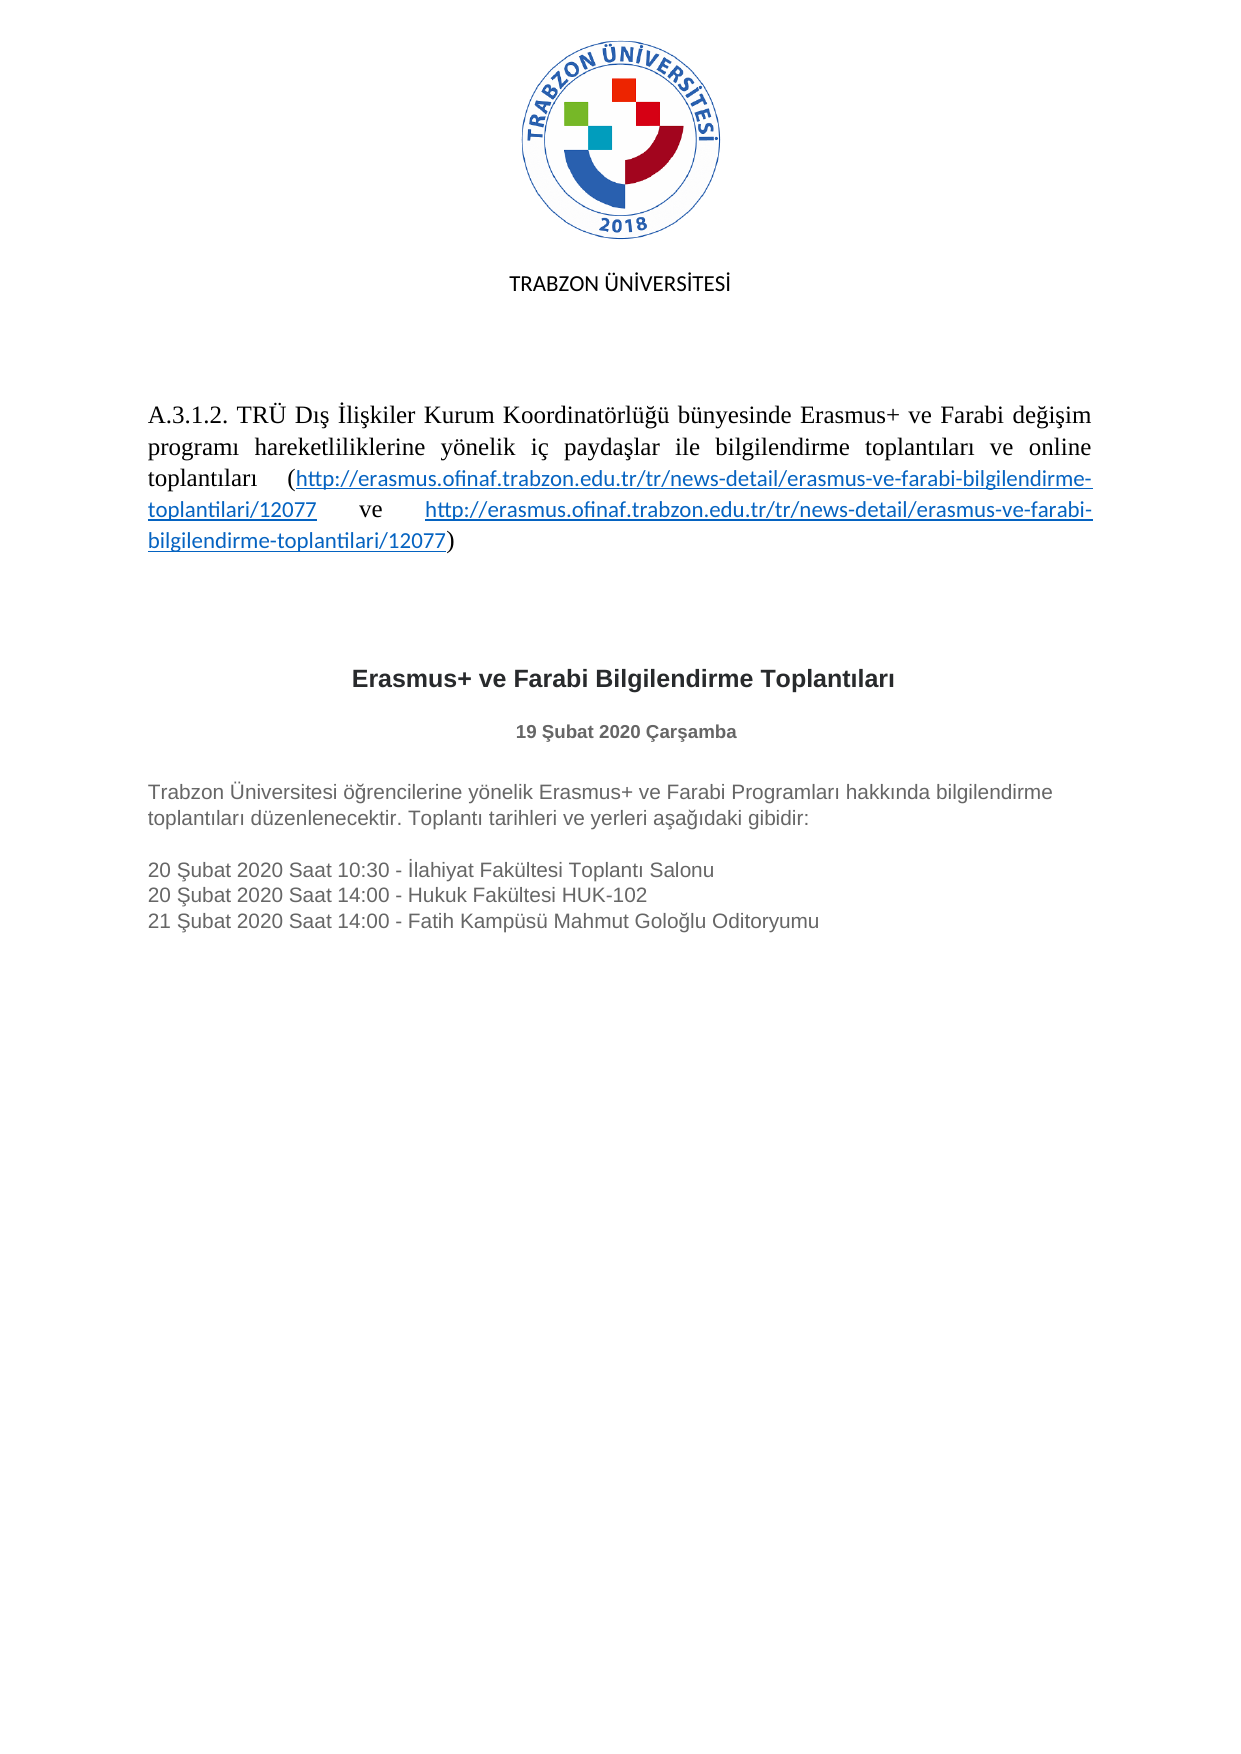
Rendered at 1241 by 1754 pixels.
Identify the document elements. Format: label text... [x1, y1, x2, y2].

text TRABZON ÜNİVERSİTESİ [148, 269, 1093, 297]
picture [510, 29, 731, 250]
subtitle Erasmus+ ve Farabi Bilgilendirme Toplantıları [154, 664, 1093, 692]
subtitle 19 Şubat 2020 Çarşamba [154, 721, 1093, 743]
text Trabzon Üniversitesi öğrencilerine yönelik Erasmus+ ve Farabi Programları hakkında bilgilendirme toplantıları düzenlenecektir. Toplantı tarihleri ve yerleri aşağıdaki gibidir: 20 Şubat 2020 Saat 10:30 - İlahiyat Fakültesi Toplantı Salonu 20 Şubat 2020 Saat 14:00 - Hukuk Fakültesi HUK-102 21 Şubat 2020 Saat 14:00 - Fatih Kampüsü Mahmut Goloğlu Oditoryumu [148, 780, 1093, 933]
text A.3.1.2. TRÜ Dış İlişkiler Kurum Koordinatörlüğü bünyesinde Erasmus+ ve Farabi değişim programı hareketliliklerine yönelik iç paydaşlar ile bilgilendirme toplantıları ve online toplantıları (http://erasmus.ofinaf.trabzon.edu.tr/tr/news-detail/erasmus-ve-farabi-bilgilendirme-toplantilari/12077 ve http://erasmus.ofinaf.trabzon.edu.tr/tr/news-detail/erasmus-ve-farabi-bilgilendirme-toplantilari/12077) [148, 401, 1093, 554]
